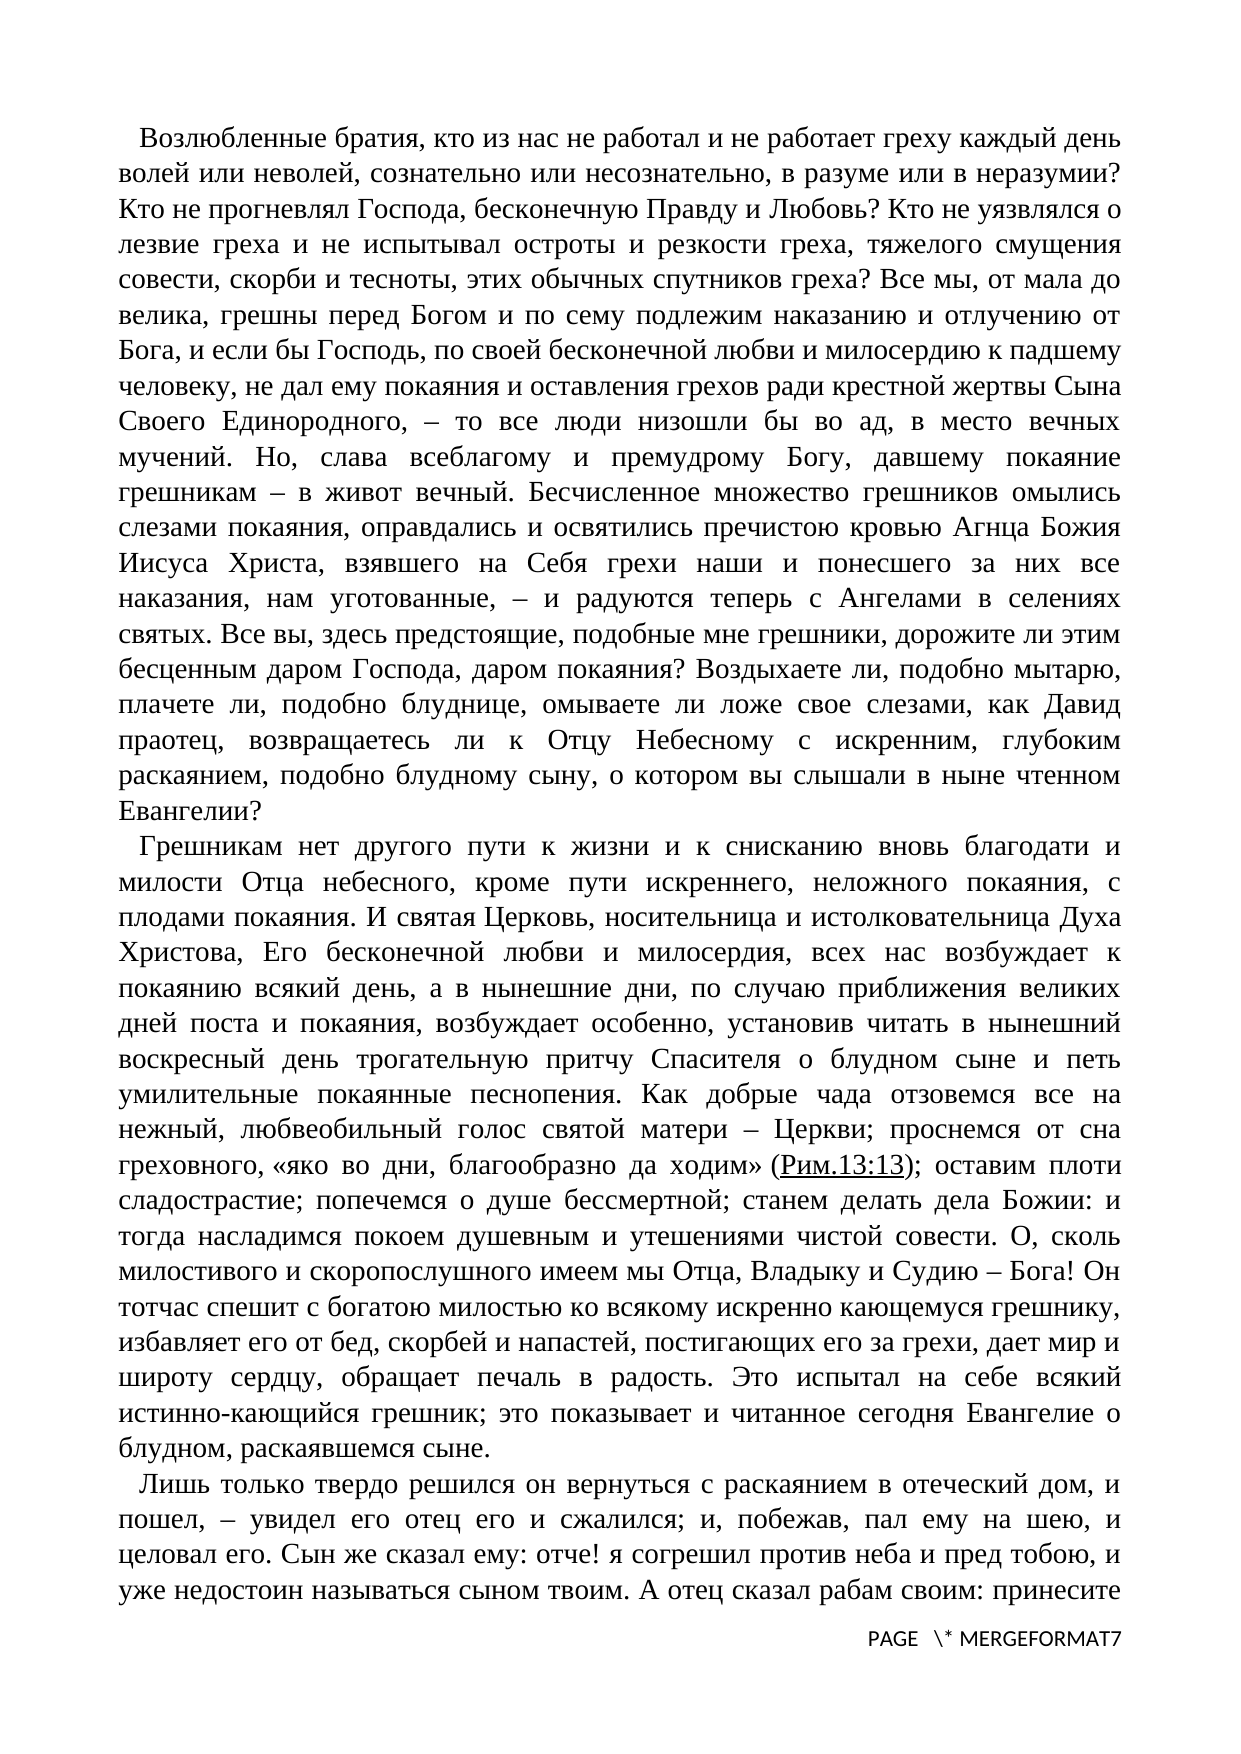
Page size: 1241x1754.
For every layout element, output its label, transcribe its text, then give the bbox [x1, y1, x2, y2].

text Возлюбленные братия, кто из нас не работал и не работает греху каждый день волей или неволей, сознательно или несознательно, в разуме или в неразумии? Кто не прогневлял Господа, бесконечную Правду и Любовь? Кто не уязвлялся о лезвие греха и не испытывал остроты и резкости греха, тяжелого смущения совести, скорби и тесноты, этих обычных спутников греха? Все мы, от мала до велика, грешны перед Богом и по сему подлежим наказанию и отлучению от Бога, и если бы Господь, по своей бесконечной любви и милосердию к падшему человеку, не дал ему покаяния и оставления грехов ради крестной жертвы Сына Своего Единородного, – то все люди низошли бы во ад, в место вечных мучений. Но, слава всеблагому и премудрому Богу, давшему покаяние грешникам – в живот вечный. Бесчисленное множество грешников омылись слезами покаяния, оправдались и освятились пречистою кровью Агнца Божия Иисуса Христа, взявшего на Себя грехи наши и понесшего за них все наказания, нам уготованные, – и радуются теперь с Ангелами в селениях святых. Все вы, здесь предстоящие, подобные мне грешники, дорожите ли этим бесценным даром Господа, даром покаяния? Воздыхаете ли, подобно мытарю, плачете ли, подобно блуднице, омываете ли ложе свое слезами, как Давид праотец, возвращаетесь ли к Отцу Небесному с искренним, глубоким раскаянием, подобно блудному сыну, о котором вы слышали в ныне чтенном Евангелии? [118, 118, 1122, 826]
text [118, 1464, 1122, 1606]
text Грешникам нет другого пути к жизни и к снисканию вновь благодати и милости Отца небесного, кроме пути искреннего, неложного покаяния, с плодами покаяния. И святая Церковь, носительница и истолковательница Духа Христова, Его бесконечной любви и милосердия, всех нас возбуждает к покаянию всякий день, а в нынешние дни, по случаю приближения великих дней поста и покаяния, возбуждает особенно, установив читать в нынешний воскресный день трогательную притчу Спасителя о блудном сыне и петь умилительные покаянные песнопения. Как добрые чада отзовемся все на нежный, любвеобильный голос святой матери – Церкви; проснемся от сна греховного, «яко во дни, благообразно да ходим» (Рим.13:13); оставим плоти сладострастие; попечемся о душе бессмертной; станем делать дела Божии: и тогда насладимся покоем душевным и утешениями чистой совести. О, сколь милостивого и скоропослушного имеем мы Отца, Владыку и Судию – Бога! Он тотчас спешит с богатою милостью ко всякому искренно кающемуся грешнику, избавляет его от бед, скорбей и напастей, постигающих его за грехи, дает мир и широту сердцу, обращает печаль в радость. Это испытал на себе всякий истинно-кающийся грешник; это показывает и читанное сегодня Евангелие о блудном, раскаявшемся сыне. [118, 826, 1122, 1464]
